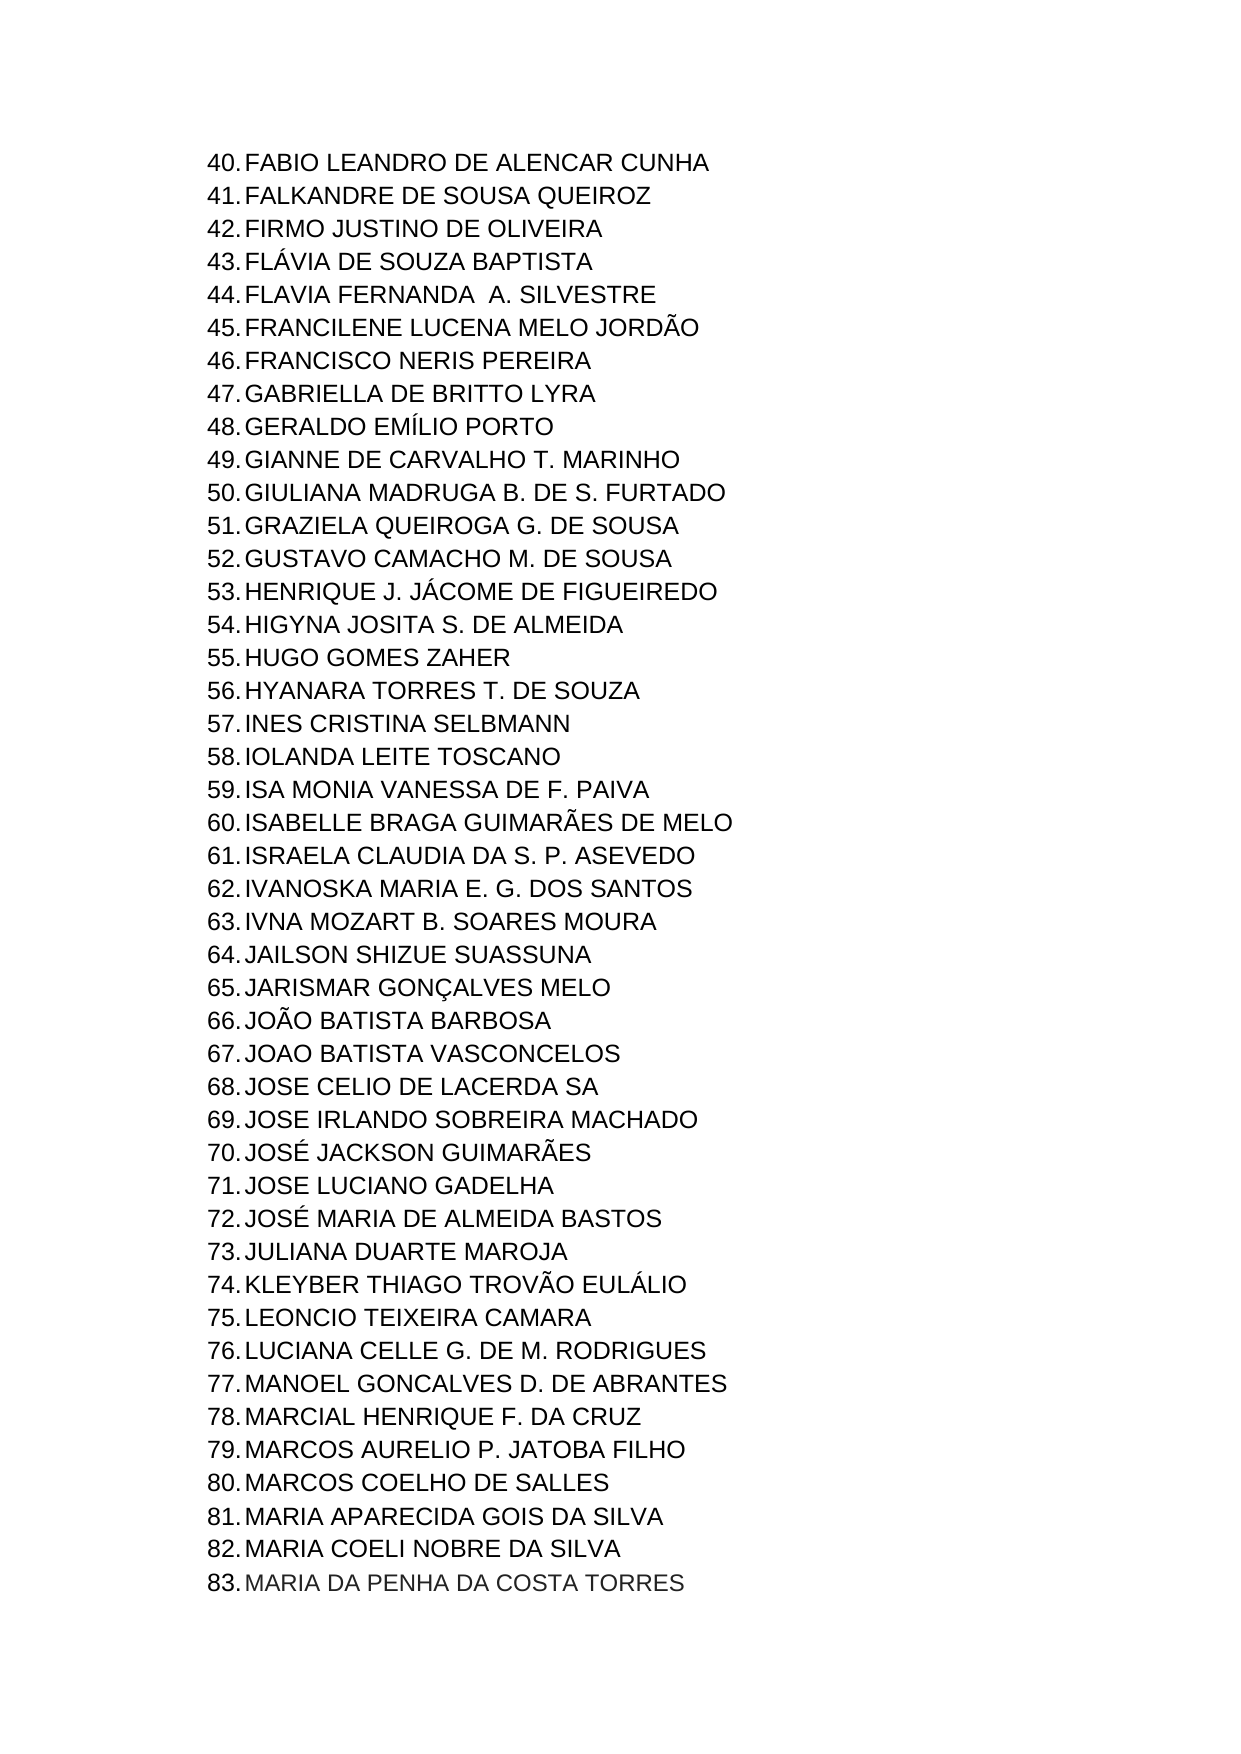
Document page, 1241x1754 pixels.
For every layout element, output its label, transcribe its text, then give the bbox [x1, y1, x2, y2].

list JOAO BATISTA VASCONCELOS [207, 1039, 1063, 1068]
list INES CRISTINA SELBMANN [207, 709, 1063, 738]
list GIULIANA MADRUGA B. DE S. FURTADO [207, 478, 1063, 507]
list KLEYBER THIAGO TROVÃO EULÁLIO [207, 1270, 1063, 1299]
list IVANOSKA MARIA E. G. DOS SANTOS [207, 874, 1063, 903]
list IVNA MOZART B. SOARES MOURA [207, 907, 1063, 936]
list HYANARA TORRES T. DE SOUZA [207, 676, 1063, 705]
list FLAVIA FERNANDA A. SILVESTRE [207, 280, 1063, 308]
list FABIO LEANDRO DE ALENCAR CUNHA [207, 148, 1063, 176]
list FRANCISCO NERIS PEREIRA [207, 346, 1063, 374]
list JAILSON SHIZUE SUASSUNA [207, 940, 1063, 969]
list FALKANDRE DE SOUSA QUEIROZ [207, 181, 1063, 209]
list MARIA APARECIDA GOIS DA SILVA [207, 1501, 1063, 1530]
list IOLANDA LEITE TOSCANO [207, 742, 1063, 771]
list GIANNE DE CARVALHO T. MARINHO [207, 445, 1063, 473]
list JOSE LUCIANO GADELHA [207, 1171, 1063, 1200]
list JOSÉ MARIA DE ALMEIDA BASTOS [207, 1204, 1063, 1233]
list LEONCIO TEIXEIRA CAMARA [207, 1303, 1063, 1332]
list ISABELLE BRAGA GUIMARÃES DE MELO [207, 808, 1063, 837]
list HIGYNA JOSITA S. DE ALMEIDA [207, 610, 1063, 639]
list MARCIAL HENRIQUE F. DA CRUZ [207, 1402, 1063, 1431]
list GABRIELLA DE BRITTO LYRA [207, 379, 1063, 407]
list JOSÉ JACKSON GUIMARÃES [207, 1138, 1063, 1167]
list MARIA COELI NOBRE DA SILVA [207, 1534, 1063, 1563]
list JOSE IRLANDO SOBREIRA MACHADO [207, 1105, 1063, 1134]
list ISRAELA CLAUDIA DA S. P. ASEVEDO [207, 841, 1063, 870]
list MARCOS COELHO DE SALLES [207, 1468, 1063, 1497]
list MARIA DA PENHA DA COSTA TORRES [207, 1567, 1063, 1596]
list HUGO GOMES ZAHER [207, 643, 1063, 672]
list GUSTAVO CAMACHO M. DE SOUSA [207, 544, 1063, 573]
list HENRIQUE J. JÁCOME DE FIGUEIREDO [207, 577, 1063, 606]
list GERALDO EMÍLIO PORTO [207, 412, 1063, 441]
list FRANCILENE LUCENA MELO JORDÃO [207, 313, 1063, 341]
list FLÁVIA DE SOUZA BAPTISTA [207, 247, 1063, 275]
list FIRMO JUSTINO DE OLIVEIRA [207, 214, 1063, 242]
list JOSE CELIO DE LACERDA SA [207, 1072, 1063, 1101]
list MANOEL GONCALVES D. DE ABRANTES [207, 1369, 1063, 1398]
list GRAZIELA QUEIROGA G. DE SOUSA [207, 511, 1063, 539]
list JOÃO BATISTA BARBOSA [207, 1006, 1063, 1035]
list MARCOS AURELIO P. JATOBA FILHO [207, 1435, 1063, 1464]
list ISA MONIA VANESSA DE F. PAIVA [207, 775, 1063, 804]
list JULIANA DUARTE MAROJA [207, 1237, 1063, 1266]
list LUCIANA CELLE G. DE M. RODRIGUES [207, 1336, 1063, 1365]
list JARISMAR GONÇALVES MELO [207, 973, 1063, 1002]
